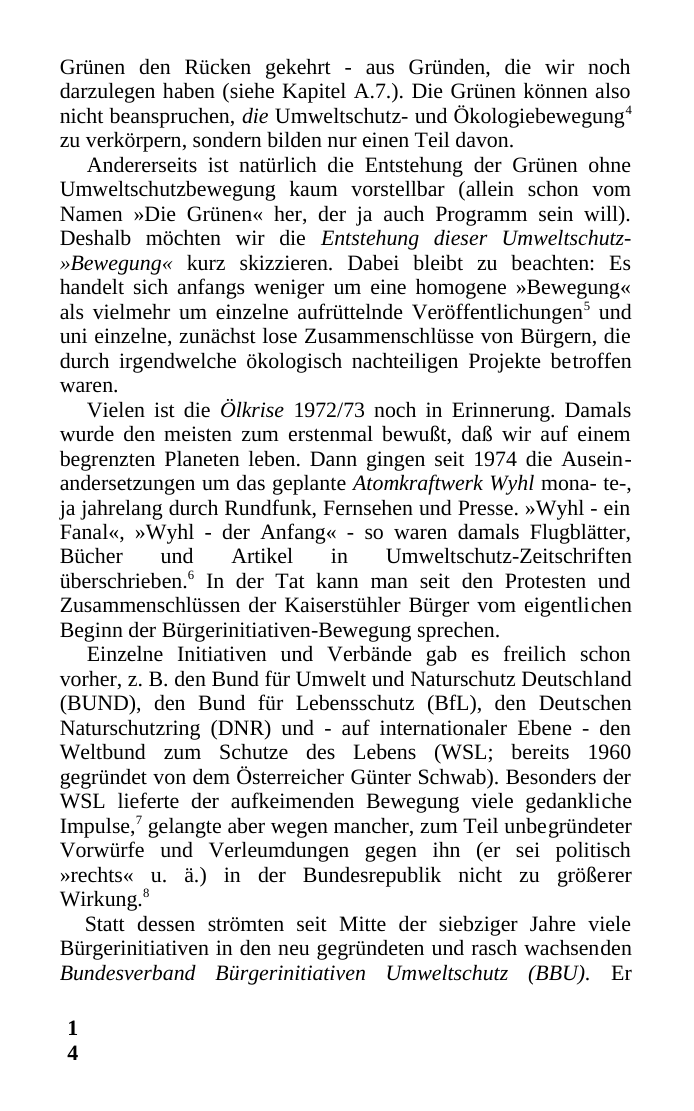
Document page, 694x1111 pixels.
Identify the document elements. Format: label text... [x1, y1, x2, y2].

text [59, 912, 632, 985]
text Vielen ist die Ölkrise 1972/73 noch in Erinnerung. Damals wurde den meisten zum erstenmal bewußt, daß wir auf einem begrenzten Planeten leben. Dann gingen seit 1974 die Auseinandersetzungen um das geplante Atomkraftwerk Wyhl mona- te-, ja jahrelang durch Rundfunk, Fernsehen und Presse. »Wyhl - ein Fanal«, »Wyhl - der Anfang« - so waren damals Flugblätter, Bücher und Artikel in Umweltschutz-Zeitschriften überschrieben.6 In der Tat kann man seit den Protesten und Zusammenschlüssen der Kaiserstühler Bürger vom eigentlichen Beginn der Bürgerinitiativen-Bewegung sprechen. [59, 397, 632, 642]
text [59, 55, 632, 153]
text Einzelne Initiativen und Verbände gab es freilich schon vorher, z. B. den Bund für Umwelt und Naturschutz Deutschland (BUND), den Bund für Lebensschutz (BfL), den Deutschen Naturschutzring (DNR) und - auf internationaler Ebene - den Weltbund zum Schutze des Lebens (WSL; bereits 1960 gegründet von dem Österreicher Günter Schwab). Besonders der WSL lieferte der aufkeimenden Bewegung viele gedankliche Impulse,7 gelangte aber wegen mancher, zum Teil unbegründeter Vorwürfe und Verleumdungen gegen ihn (er sei politisch »rechts« u. ä.) in der Bundesrepublik nicht zu größerer Wirkung.8 [59, 642, 632, 912]
text Andererseits ist natürlich die Entstehung der Grünen ohne Umweltschutzbewegung kaum vorstellbar (allein schon vom Namen »Die Grünen« her, der ja auch Programm sein will). Deshalb möchten wir die Entstehung dieser Umweltschutz- »Bewegung« kurz skizzieren. Dabei bleibt zu beachten: Es handelt sich anfangs weniger um eine homogene »Bewegung« als vielmehr um einzelne aufrüttelnde Veröffentlichungen5 und uni einzelne, zunächst lose Zusammenschlüsse von Bürgern, die durch irgendwelche ökologisch nachteiligen Projekte betroffen waren. [59, 153, 632, 397]
